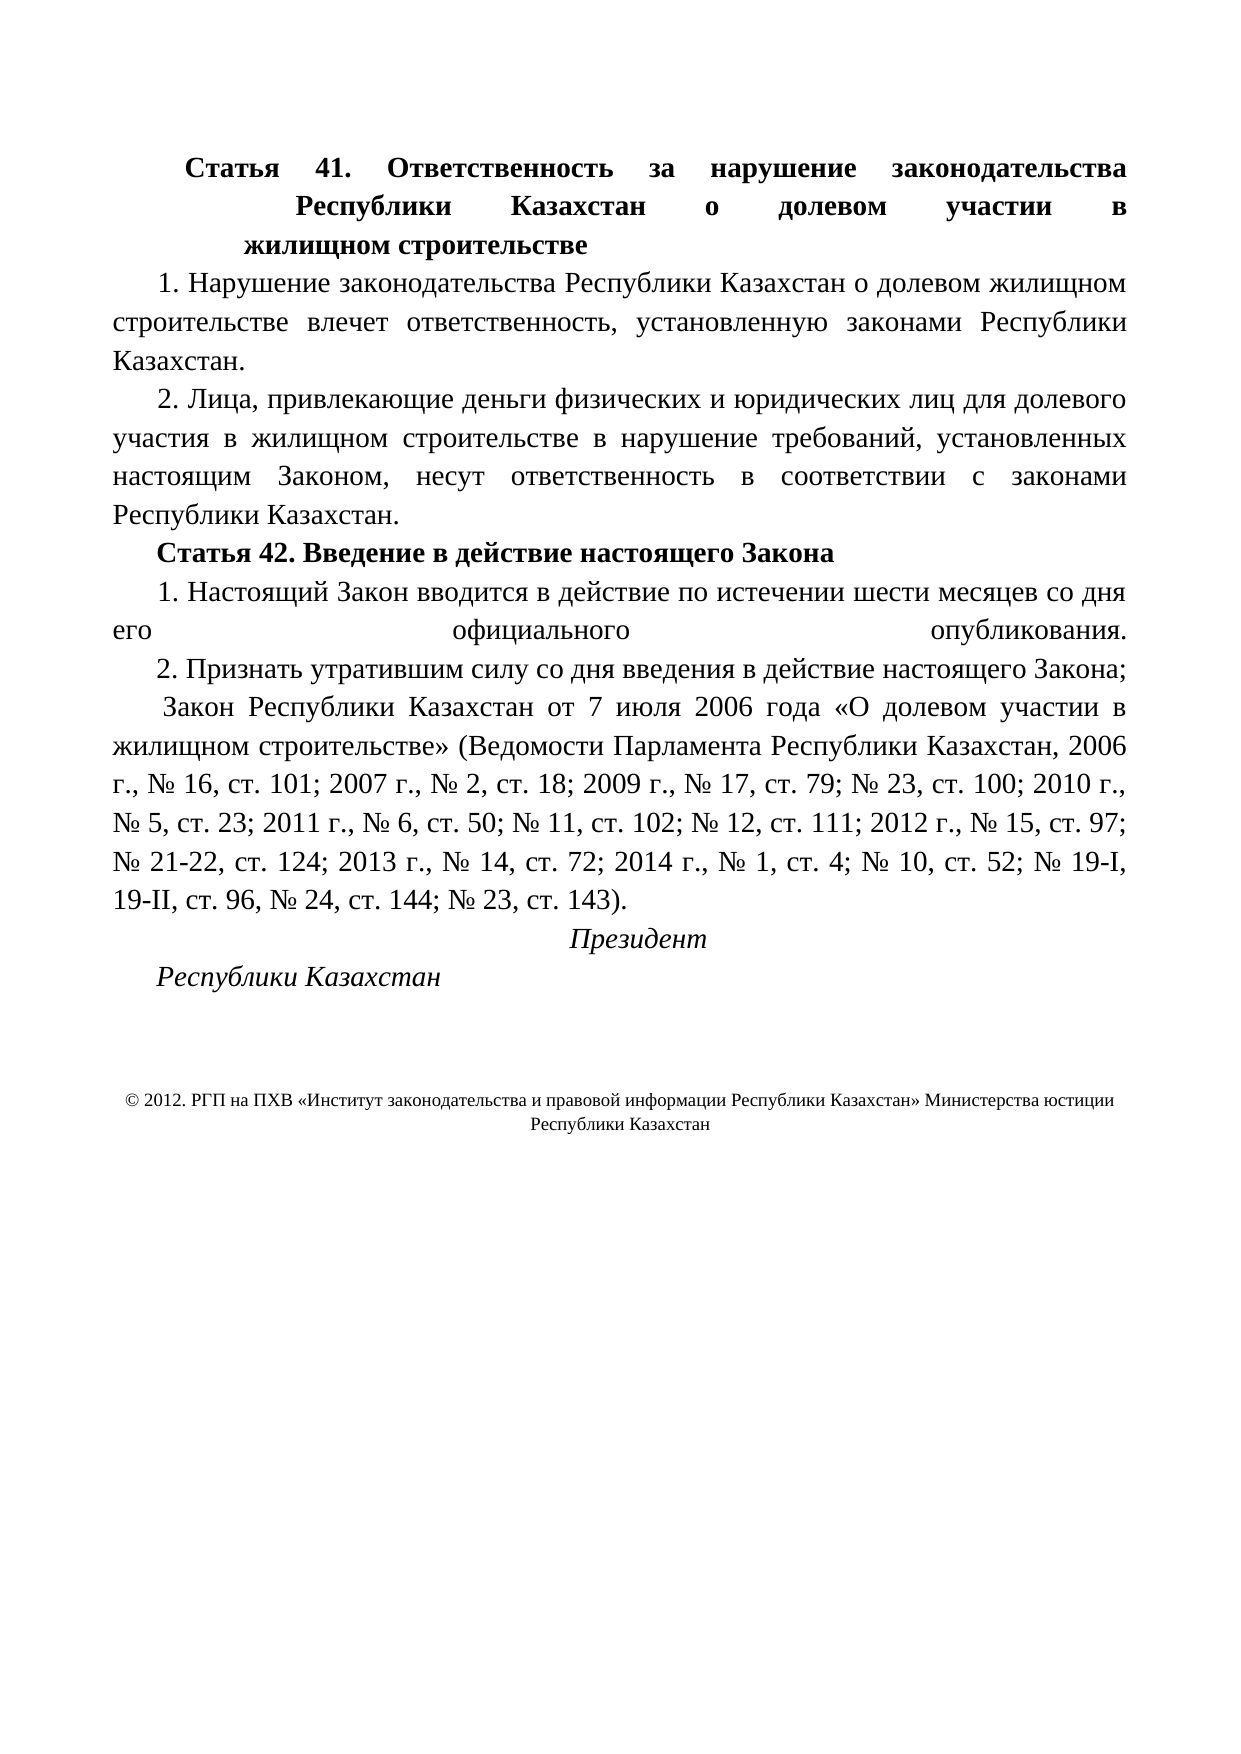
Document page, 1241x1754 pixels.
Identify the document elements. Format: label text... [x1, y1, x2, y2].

text Статья 41. Ответственность за нарушение законодательства Республики Казахстан о долевом участии в жилищном строительстве [112, 150, 1128, 261]
text 1. Настоящий Закон вводится в действие по истечении шести месяцев со дня его официального опубликования. 2. Признать утратившим силу со дня введения в действие настоящего Закона; Закон Республики Казахстан от 7 июля 2006 года «О долевом участии в жилищном строительстве» (Ведомости Парламента Республики Казахстан, 2006 г., № 16, ст. 101; 2007 г., № 2, ст. 18; 2009 г., № 17, ст. 79; № 23, ст. 100; 2010 г., № 5, ст. 23; 2011 г., № 6, ст. 50; № 11, ст. 102; № 12, ст. 111; 2012 г., № 15, ст. 97; № 21-22, ст. 124; 2013 г., № 14, ст. 72; 2014 г., № 1, ст. 4; № 10, ст. 52; № 19-I, 19-II, ст. 96, № 24, ст. 144; № 23, ст. 143). [112, 574, 1128, 916]
text 1. Нарушение законодательства Республики Казахстан о долевом жилищном строительстве влечет ответственность, установленную законами Республики Казахстан. 2. Лица, привлекающие деньги физических и юридических лиц для долевого участия в жилищном строительстве в нарушение требований, установленных настоящим Законом, несут ответственность в соответствии с законами Республики Казахстан. [112, 266, 1128, 530]
text Статья 42. Введение в действие настоящего Закона [112, 535, 1128, 569]
text © 2012. РГП на ПХВ «Институт законодательства и правовой информации Республики Казахстан» Министерства юстиции Республики Казахстан [112, 1088, 1128, 1135]
text Президент Республики Казахстан [112, 921, 1128, 993]
